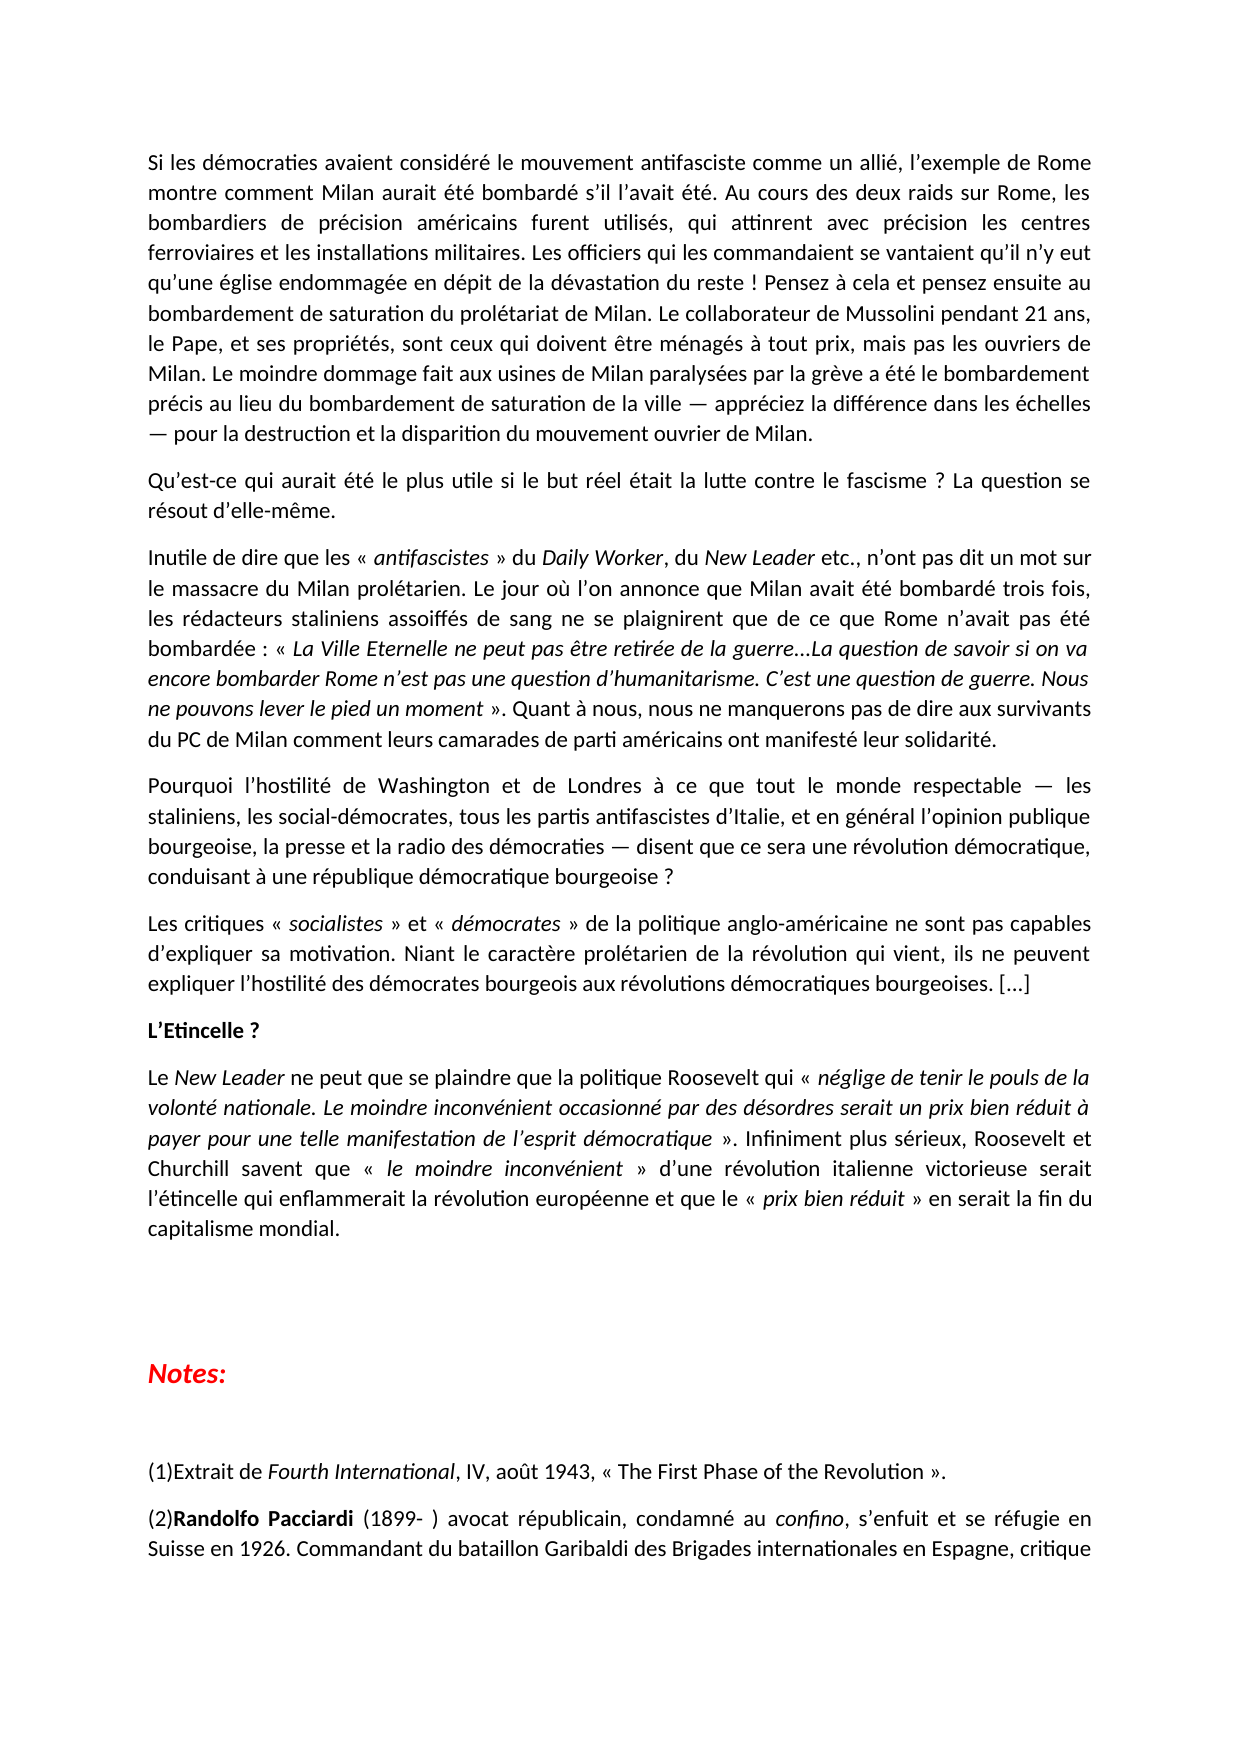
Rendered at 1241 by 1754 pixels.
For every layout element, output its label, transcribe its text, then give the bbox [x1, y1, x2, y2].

text Pourquoi l’hostilité de Washington et de Londres à ce que tout le monde respectable — les staliniens, les social-démocrates, tous les partis antifascistes d’Italie, et en général l’opinion publique bourgeoise, la presse et la radio des démocraties — disent que ce sera une révolution démocratique, conduisant à une république démocratique bourgeoise ? [148, 772, 1093, 890]
text Notes: [148, 1355, 1093, 1391]
text Le New Leader ne peut que se plaindre que la politique Roosevelt qui « néglige de tenir le pouls de la volonté nationale. Le moindre inconvénient occasionné par des désordres serait un prix bien réduit à payer pour une telle manifestation de l’esprit démocratique ». Infiniment plus sérieux, Roosevelt et Churchill savent que « le moindre inconvénient » d’une révolution italienne victorieuse serait l’étincelle qui enflammerait la révolution européenne et que le « prix bien réduit » en serait la fin du capitalisme mondial. [148, 1063, 1093, 1242]
text L’Etincelle ? [148, 1016, 1093, 1044]
text Les critiques « socialistes » et « démocrates » de la politique anglo-américaine ne sont pas capables d’expliquer sa motivation. Niant le caractère prolétarien de la révolution qui vient, ils ne peuvent expliquer l’hostilité des démocrates bourgeois aux révolutions démocratiques bourgeoises. [...] [148, 909, 1093, 997]
text (1)Extrait de Fourth International, IV, août 1943, « The First Phase of the Revolution ». [148, 1457, 1093, 1485]
text Si les démocraties avaient considéré le mouvement antifasciste comme un allié, l’exemple de Rome montre comment Milan aurait été bombardé s’il l’avait été. Au cours des deux raids sur Rome, les bombardiers de précision américains furent utilisés, qui attinrent avec précision les centres ferroviaires et les installations militaires. Les officiers qui les commandaient se vantaient qu’il n’y eut qu’une église endommagée en dépit de la dévastation du reste ! Pensez à cela et pensez ensuite au bombardement de saturation du prolétariat de Milan. Le collaborateur de Mussolini pendant 21 ans, le Pape, et ses propriétés, sont ceux qui doivent être ménagés à tout prix, mais pas les ouvriers de Milan. Le moindre dommage fait aux usines de Milan paralysées par la grève a été le bombardement précis au lieu du bombardement de saturation de la ville — appréciez la différence dans les échelles — pour la destruction et la disparition du mouvement ouvrier de Milan. [148, 148, 1093, 447]
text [148, 1504, 1093, 1562]
text Qu’est-ce qui aurait été le plus utile si le but réel était la lutte contre le fascisme ? La question se résout d’elle-même. [148, 466, 1093, 524]
text Inutile de dire que les « antifascistes » du Daily Worker, du New Leader etc., n’ont pas dit un mot sur le massacre du Milan prolétarien. Le jour où l’on annonce que Milan avait été bombardé trois fois, les rédacteurs staliniens assoiffés de sang ne se plaignirent que de ce que Rome n’avait pas été bombardée : « La Ville Eternelle ne peut pas être retirée de la guerre...La question de savoir si on va encore bombarder Rome n’est pas une question d’humanitarisme. C’est une question de guerre. Nous ne pouvons lever le pied un moment ». Quant à nous, nous ne manquerons pas de dire aux survivants du PC de Milan comment leurs camarades de parti américains ont manifesté leur solidarité. [148, 543, 1093, 753]
